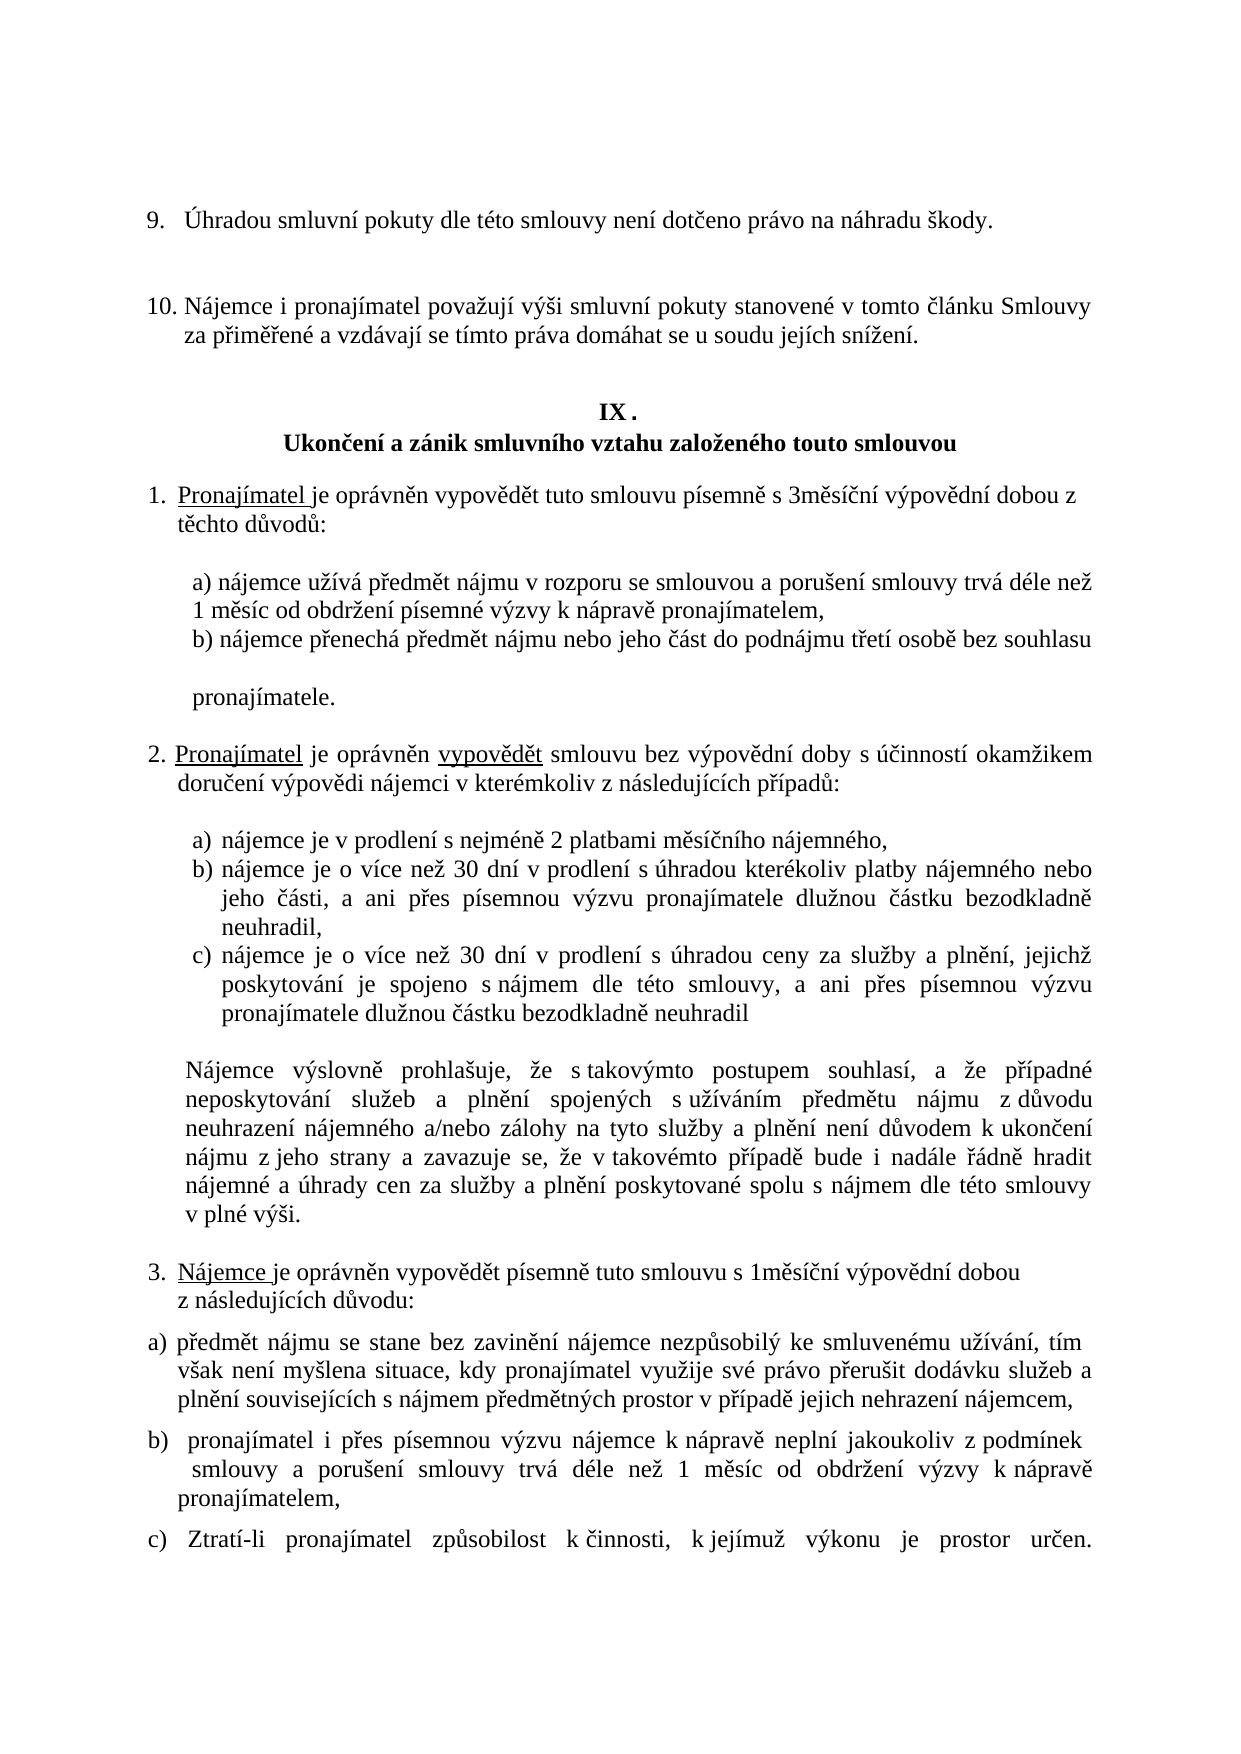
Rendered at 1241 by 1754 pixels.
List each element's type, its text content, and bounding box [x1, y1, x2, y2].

list nájemce je o více než 30 dní v prodlení s úhradou ceny za služby a plnění, jejichž poskytování je spojeno s nájmem dle této smlouvy, a ani přes písemnou výzvu pronajímatele dlužnou částku bezodkladně neuhradil [192, 941, 1093, 1027]
list nájemce je o více než 30 dní v prodlení s úhradou kterékoliv platby nájemného nebo jeho části, a ani přes písemnou výzvu pronajímatele dlužnou částku bezodkladně neuhradil, [192, 854, 1093, 941]
text 2. Pronajímatel je oprávněn vypovědět smlouvu bez výpovědní doby s účinností okamžikem doručení výpovědi nájemci v kterémkoliv z následujících případů: [148, 739, 1093, 797]
text Ukončení a zánik smluvního vztahu založeného touto smlouvou [148, 428, 1093, 457]
text b) pronajímatel i přes písemnou výzvu nájemce k nápravě neplní jakoukoliv z podmínek smlouvy a porušení smlouvy trvá déle než 1 měsíc od obdržení výzvy k nápravě pronajímatelem, [148, 1426, 1093, 1512]
text 3. Nájemce je oprávněn vypovědět písemně tuto smlouvu s 1měsíční výpovědní dobou z následujících důvodu: [148, 1257, 1093, 1314]
text 1. Pronajímatel je oprávněn vypovědět tuto smlouvu písemně s 3měsíční výpovědní dobou z těchto důvodů: [148, 481, 1092, 538]
text c) Ztratí-li pronajímatel způsobilost k činnosti, k jejímuž výkonu je prostor určen. [148, 1524, 1093, 1572]
text a) předmět nájmu se stane bez zavinění nájemce nezpůsobilý ke smluvenému užívání, tím však není myšlena situace, kdy pronajímatel využije své právo přerušit dodávku služeb a plnění souvisejících s nájmem předmětných prostor v případě jejich nehrazení nájemcem, [148, 1327, 1093, 1413]
list nájemce je v prodlení s nejméně 2 platbami měsíčního nájemného, [192, 826, 1093, 854]
text a) nájemce užívá předmět nájmu v rozporu se smlouvou a porušení smlouvy trvá déle než 1 měsíc od obdržení písemné výzvy k nápravě pronajímatelem, [192, 567, 1092, 624]
list Nájemce i pronajímatel považují výši smluvní pokuty stanovené v tomto článku Smlouvy za přiměřené a vzdávají se tímto práva domáhat se u soudu jejích snížení. [146, 291, 1093, 349]
list Úhradou smluvní pokuty dle této smlouvy není dotčeno právo na náhradu škody. [146, 205, 1093, 234]
text b) nájemce přenechá předmět nájmu nebo jeho část do podnájmu třetí osobě bez souhlasu pronajímatele. [192, 624, 1092, 711]
text IX. [148, 397, 1093, 428]
text Nájemce výslovně prohlašuje, že s takovýmto postupem souhlasí, a že případné neposkytování služeb a plnění spojených s užíváním předmětu nájmu z důvodu neuhrazení nájemného a/nebo zálohy na tyto služby a plnění není důvodem k ukončení nájmu z jeho strany a zavazuje se, že v takovémto případě bude i nadále řádně hradit nájemné a úhrady cen za služby a plnění poskytované spolu s nájmem dle této smlouvy v plné výši. [185, 1027, 1093, 1228]
